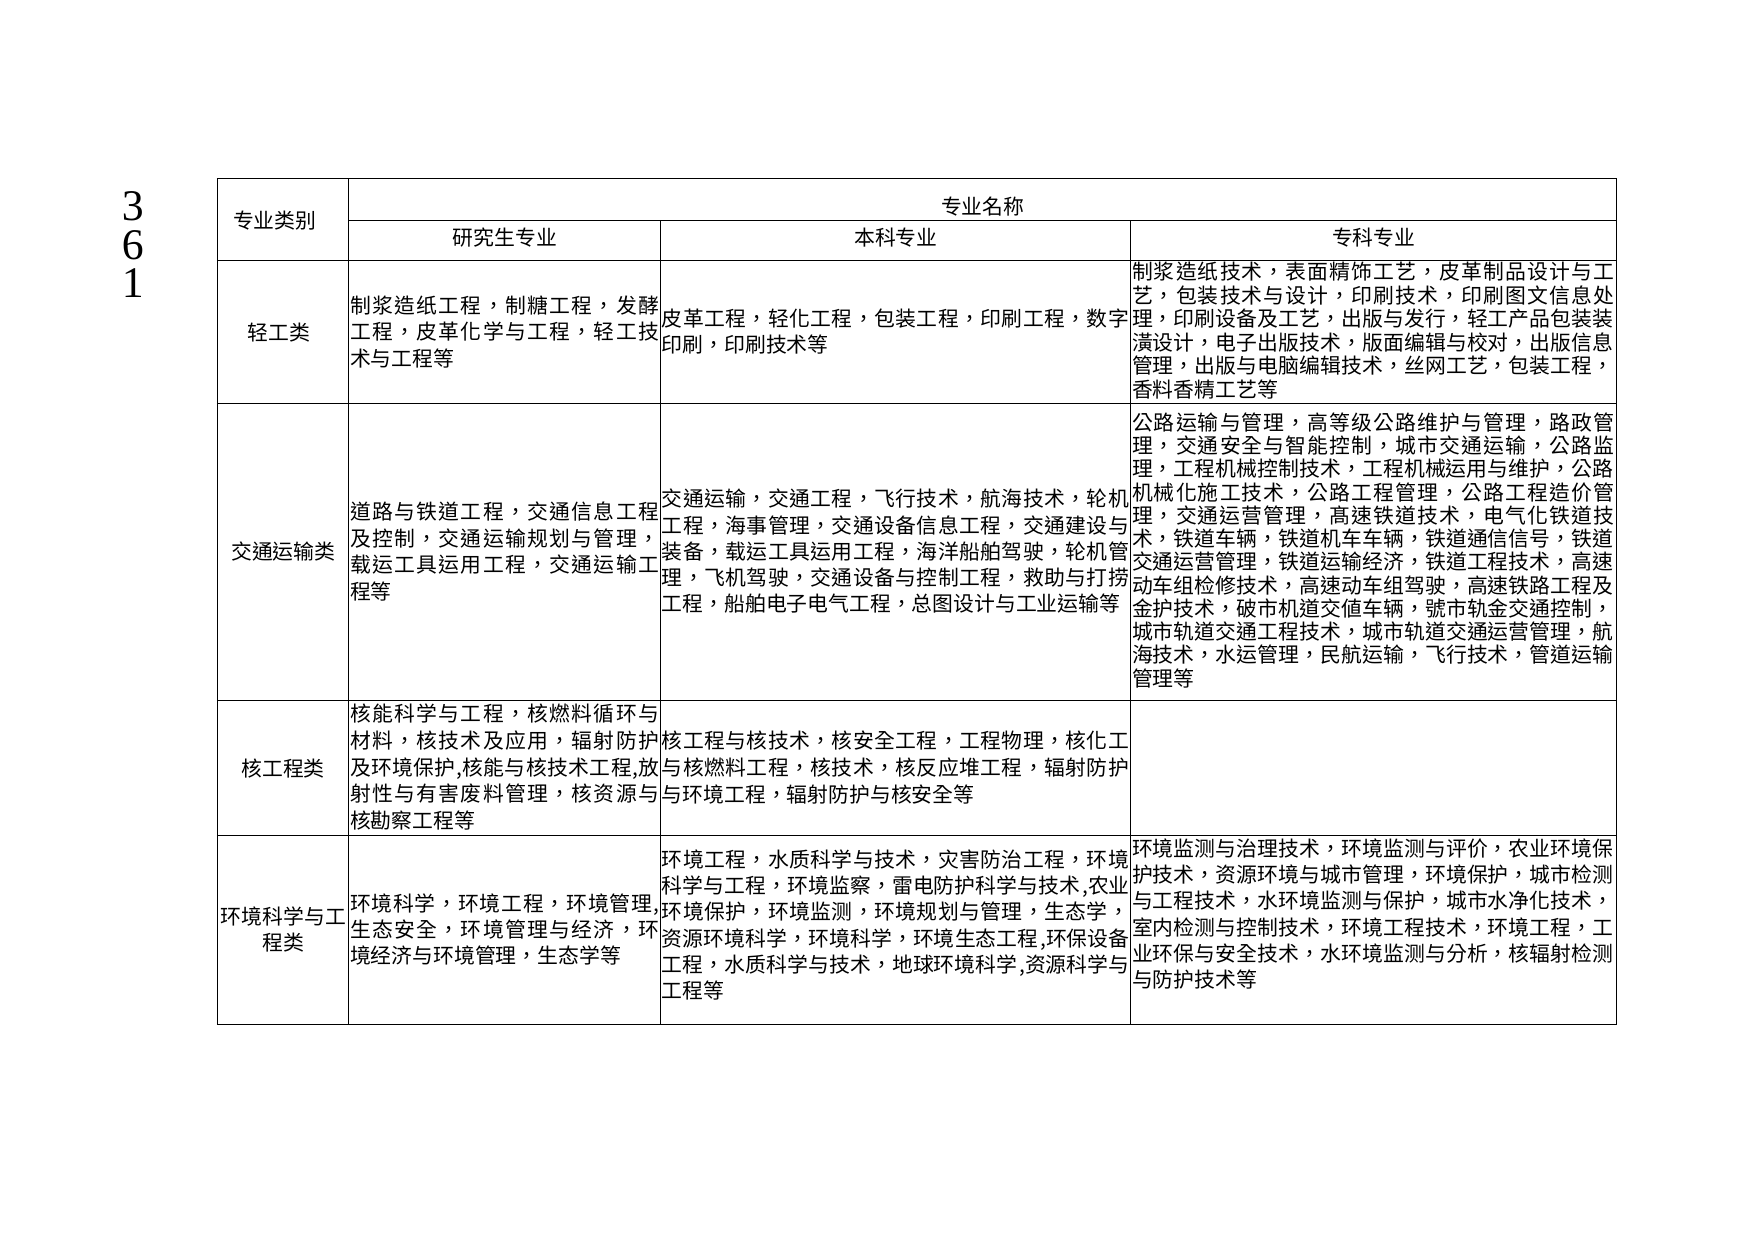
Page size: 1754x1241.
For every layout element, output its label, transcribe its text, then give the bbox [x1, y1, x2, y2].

table_cell 交通运输类 [218, 404, 348, 699]
table_cell 本科专业 [661, 221, 1130, 260]
table_cell 环境工程，水质科学与技术，灾害防治工程，环境科学与工程，环境监察，雷电防护科学与技术,农业环境保护，环境监测，环境规划与管理，生态学，资源环境科学，环境科学，环境生态工程,环保设备工程，水质科学与技术，地球环境科学,资源科学与工程等 [661, 836, 1130, 1024]
table_header 专业类别 [218, 179, 348, 260]
table_cell 道路与铁道工程，交通信息工程及控制，交通运输规划与管理，载运工具运用工程，交通运输工程等 [349, 404, 660, 699]
table_cell 核工程与核技术，核安全工程，工程物理，核化工与核燃料工程，核技术，核反应堆工程，辐射防护与环境工程，辐射防护与核安全等 [661, 701, 1130, 834]
table_cell 交通运输，交通工程，飞行技术，航海技术，轮机工程，海事管理，交通设备信息工程，交通建设与装备，载运工具运用工程，海洋船舶驾驶，轮机管理，飞机驾驶，交通设备与控制工程，救助与打捞工程，船舶电子电气工程，总图设计与工业运输等 [661, 404, 1130, 699]
table_cell 环境科学，环境工程，环境管理,生态安全，环境管理与经济，环境经济与环境管理，生态学等 [349, 836, 660, 1024]
table_cell 研究生专业 [349, 221, 660, 260]
table_cell 公路运输与管理，高等级公路维护与管理，路政管理，交通安全与智能控制，城市交通运输，公路监理，工程机械控制技术，工程机械运用与维护，公路机械化施工技术，公路工程管理，公路工程造价管理，交通运营管理，髙速铁道技术，电气化铁道技术，铁道车辆，铁道机车车辆，铁道通信信号，铁道交通运营管理，铁道运输经济，铁道工程技术，高速动车组检修技术，高速动车组驾驶，高速铁路工程及金护技术，破市机道交値车辆，號市轨金交通控制，城市轨道交通工程技术，城市轨道交通运营管理，航海技术，水运管理，民航运输，飞行技术，管道运输管理等 [1131, 404, 1616, 699]
table_cell 环境科学与工程类 [218, 836, 348, 1024]
table_cell 皮革工程，轻化工程，包装工程，印刷工程，数字印刷，印刷技术等 [661, 261, 1130, 402]
table_cell 轻工类 [218, 261, 348, 402]
table_cell 专科专业 [1131, 221, 1616, 260]
table_cell 环境监测与治理技术，环境监测与评价，农业环境保护技术，资源环境与城市管理，环境保护，城市检测与工程技术，水环境监测与保护，城市水净化技术，室内检测与控制技术，环境工程技术，环境工程，工业环保与安全技术，水环境监测与分析，核辐射检测与防护技术等 [1131, 836, 1616, 1024]
table_cell 制浆造纸技术，表面精饰工艺，皮革制品设计与工艺，包装技术与设计，印刷技术，印刷图文信息处理，印刷设备及工艺，出版与发行，轻工产品包装装潢设计，电子出版技术，版面编辑与校对，出版信息管理，出版与电脑编辑技术，丝网工艺，包装工程，香料香精工艺等 [1131, 261, 1616, 402]
table_cell 核工程类 [218, 701, 348, 834]
table_cell [1131, 701, 1616, 834]
table_header 3 6 1 [121, 178, 217, 1024]
table_cell 制浆造纸工程，制糖工程，发酵工程，皮革化学与工程，轻工技术与工程等 [349, 261, 660, 402]
table_cell 核能科学与工程，核燃料循环与材料，核技术及应用，辐射防护及环境保护,核能与核技术工程,放射性与有害废料管理，核资源与核勘察工程等 [349, 701, 660, 834]
table_header 专业名称 [349, 179, 1616, 220]
